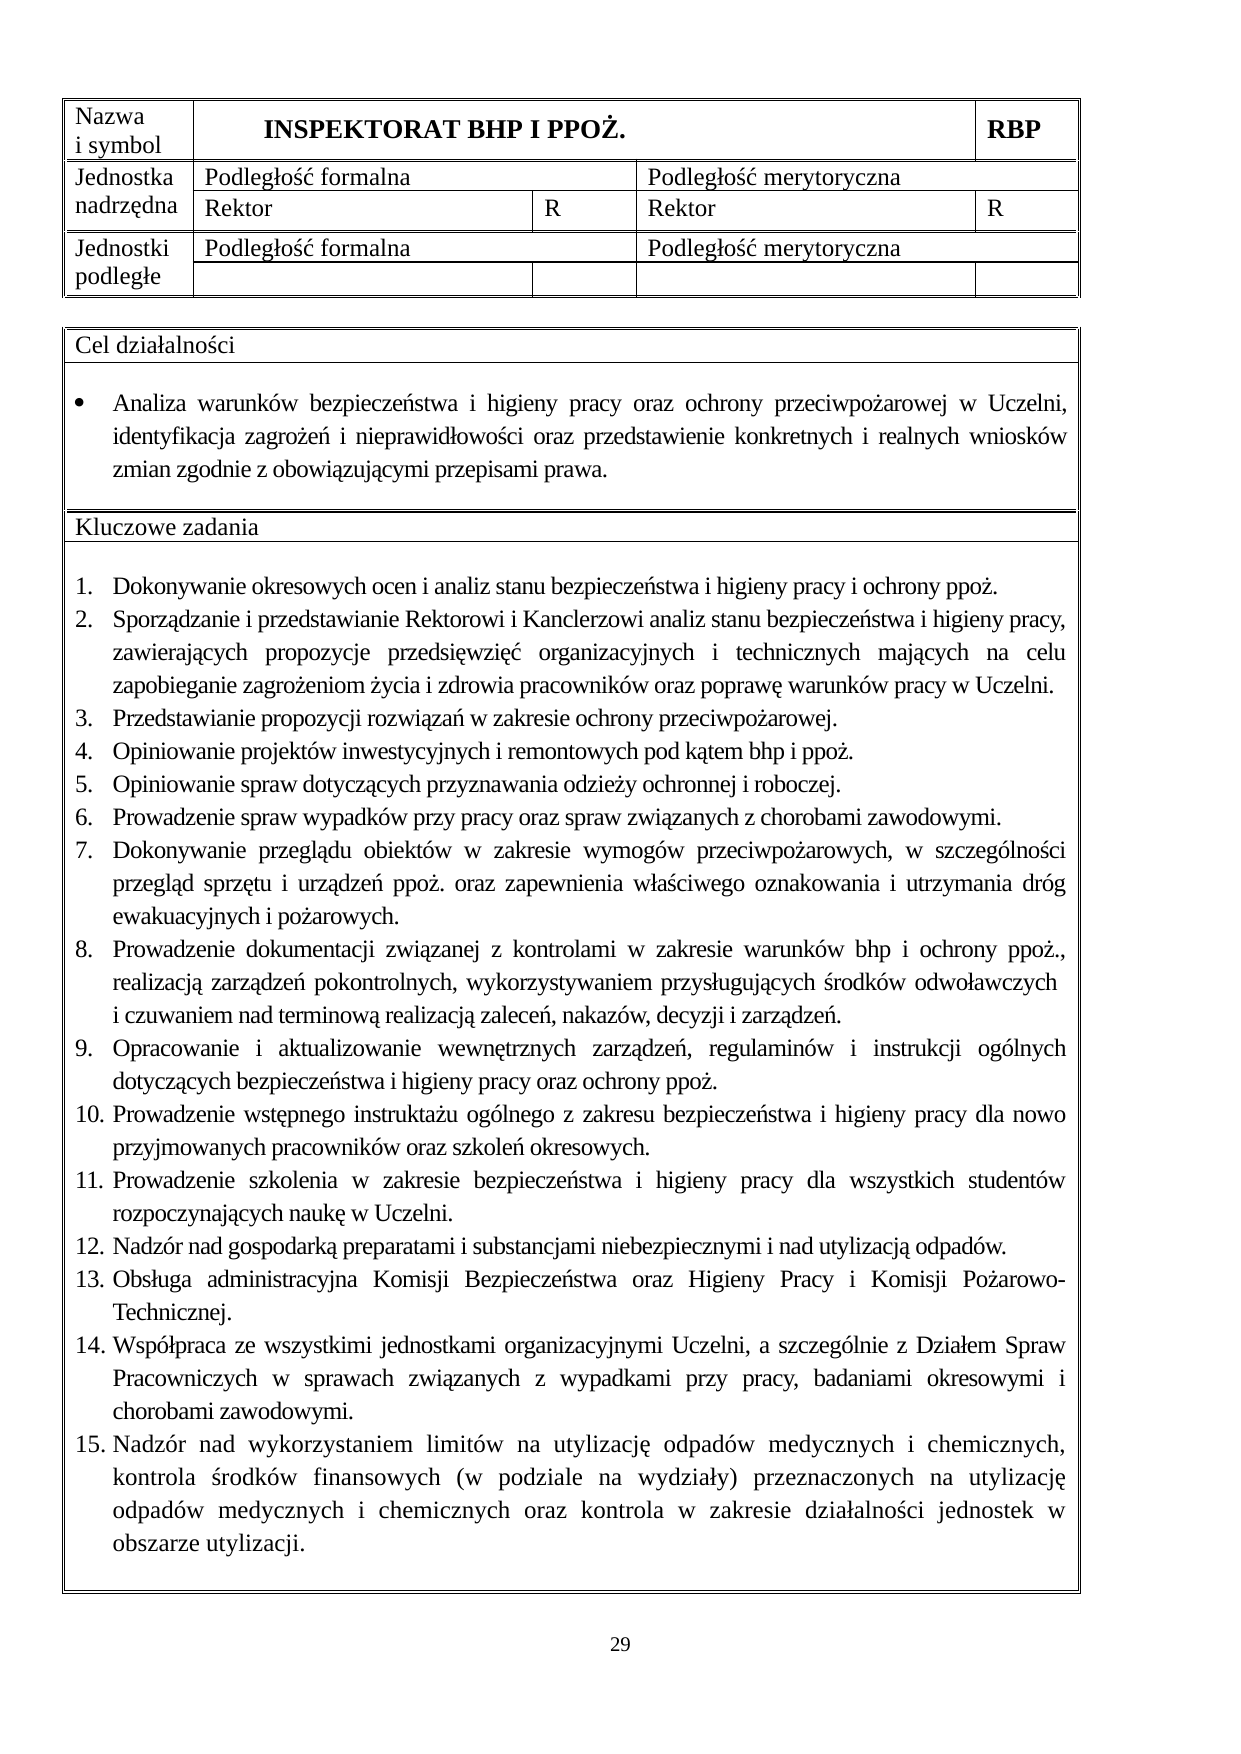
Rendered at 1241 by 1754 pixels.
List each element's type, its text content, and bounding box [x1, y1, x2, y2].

table_cell Jednostka nadrzędna [65, 159, 193, 229]
table_cell R [976, 191, 1078, 229]
table_cell [637, 263, 975, 295]
table_cell Podległość formalna [194, 162, 636, 190]
table_cell Analiza warunków bezpieczeństwa i higieny pracy oraz ochrony przeciwpożarowej w Uczelni, identyfikacja zagrożeń i nieprawidłowości oraz przedstawienie konkretnych i realnych wniosków zmian zgodnie z obowiązującymi przepisami prawa. [65, 363, 1078, 509]
table_cell Jednostki podległe [65, 230, 193, 295]
table_cell R [533, 191, 636, 229]
table_header RBP [976, 101, 1078, 158]
table_cell [194, 263, 532, 295]
table_cell Podległość merytoryczna [637, 230, 1078, 261]
table_cell [64, 295, 1079, 327]
table_cell Kluczowe zadania [64, 509, 1079, 541]
table_cell Rektor [637, 191, 975, 229]
table_header Nazwa i symbol [65, 101, 193, 158]
table_cell Rektor [194, 191, 532, 229]
table_cell [976, 263, 1078, 295]
table_cell [533, 263, 636, 295]
table_header INSPEKTORAT BHP I PPOŻ. [194, 101, 975, 158]
table_cell Podległość formalna [194, 233, 636, 261]
table_cell Dokonywanie okresowych ocen i analiz stanu bezpieczeństwa i higieny pracy i ochrony ppoż. Sporządzanie i przedstawianie Rektorowi i Kanclerzowi analiz stanu bezpieczeństwa i higieny pracy, zawierających propozycje przedsięwzięć organizacyjnych i technicznych mających na celu zapobieganie zagrożeniom życia i zdrowia pracowników oraz poprawę warunków pracy w Uczelni. Przedstawianie propozycji rozwiązań w zakresie ochrony przeciwpożarowej. Opiniowanie projektów inwestycyjnych i remontowych pod kątem bhp i ppoż. Opiniowanie spraw dotyczących przyznawania odzieży ochronnej i roboczej. Prowadzenie spraw wypadków przy pracy oraz spraw związanych z chorobami zawodowymi. Dokonywanie przeglądu obiektów w zakresie wymogów przeciwpożarowych, w szczególności przegląd sprzętu i urządzeń ppoż. oraz zapewnienia właściwego oznakowania i utrzymania dróg ewakuacyjnych i pożarowych. Prowadzenie dokumentacji związanej z kontrolami w zakresie warunków bhp i ochrony ppoż., realizacją zarządzeń pokontrolnych, wykorzystywaniem przysługujących środków odwoławczych i czuwaniem nad terminową realizacją zaleceń, nakazów, decyzji i zarządzeń. Opracowanie i aktualizowanie wewnętrznych zarządzeń, regulaminów i instrukcji ogólnych dotyczących bezpieczeństwa i higieny pracy oraz ochrony ppoż. Prowadzenie wstępnego instruktażu ogólnego z zakresu bezpieczeństwa i higieny pracy dla nowo przyjmowanych pracowników oraz szkoleń okresowych. Prowadzenie szkolenia w zakresie bezpieczeństwa i higieny pracy dla wszystkich studentów rozpoczynających naukę w Uczelni. Nadzór nad gospodarką preparatami i substancjami niebezpiecznymi i nad utylizacją odpadów. Obsługa administracyjna Komisji Bezpieczeństwa oraz Higieny Pracy i Komisji Pożarowo-Technicznej. Współpraca ze wszystkimi jednostkami organizacyjnymi Uczelni, a szczególnie z Działem Spraw Pracowniczych w sprawach związanych z wypadkami przy pracy, badaniami okresowymi i chorobami zawodowymi. Nadzór nad wykorzystaniem limitów na utylizację odpadów medycznych i chemicznych, kontrola środków finansowych (w podziale na wydziały) przeznaczonych na utylizację odpadów medycznych i chemicznych oraz kontrola w zakresie działalności jednostek w obszarze utylizacji. [65, 542, 1078, 1590]
table_cell Podległość merytoryczna [637, 159, 1078, 190]
table_cell Cel działalności [64, 327, 1079, 362]
